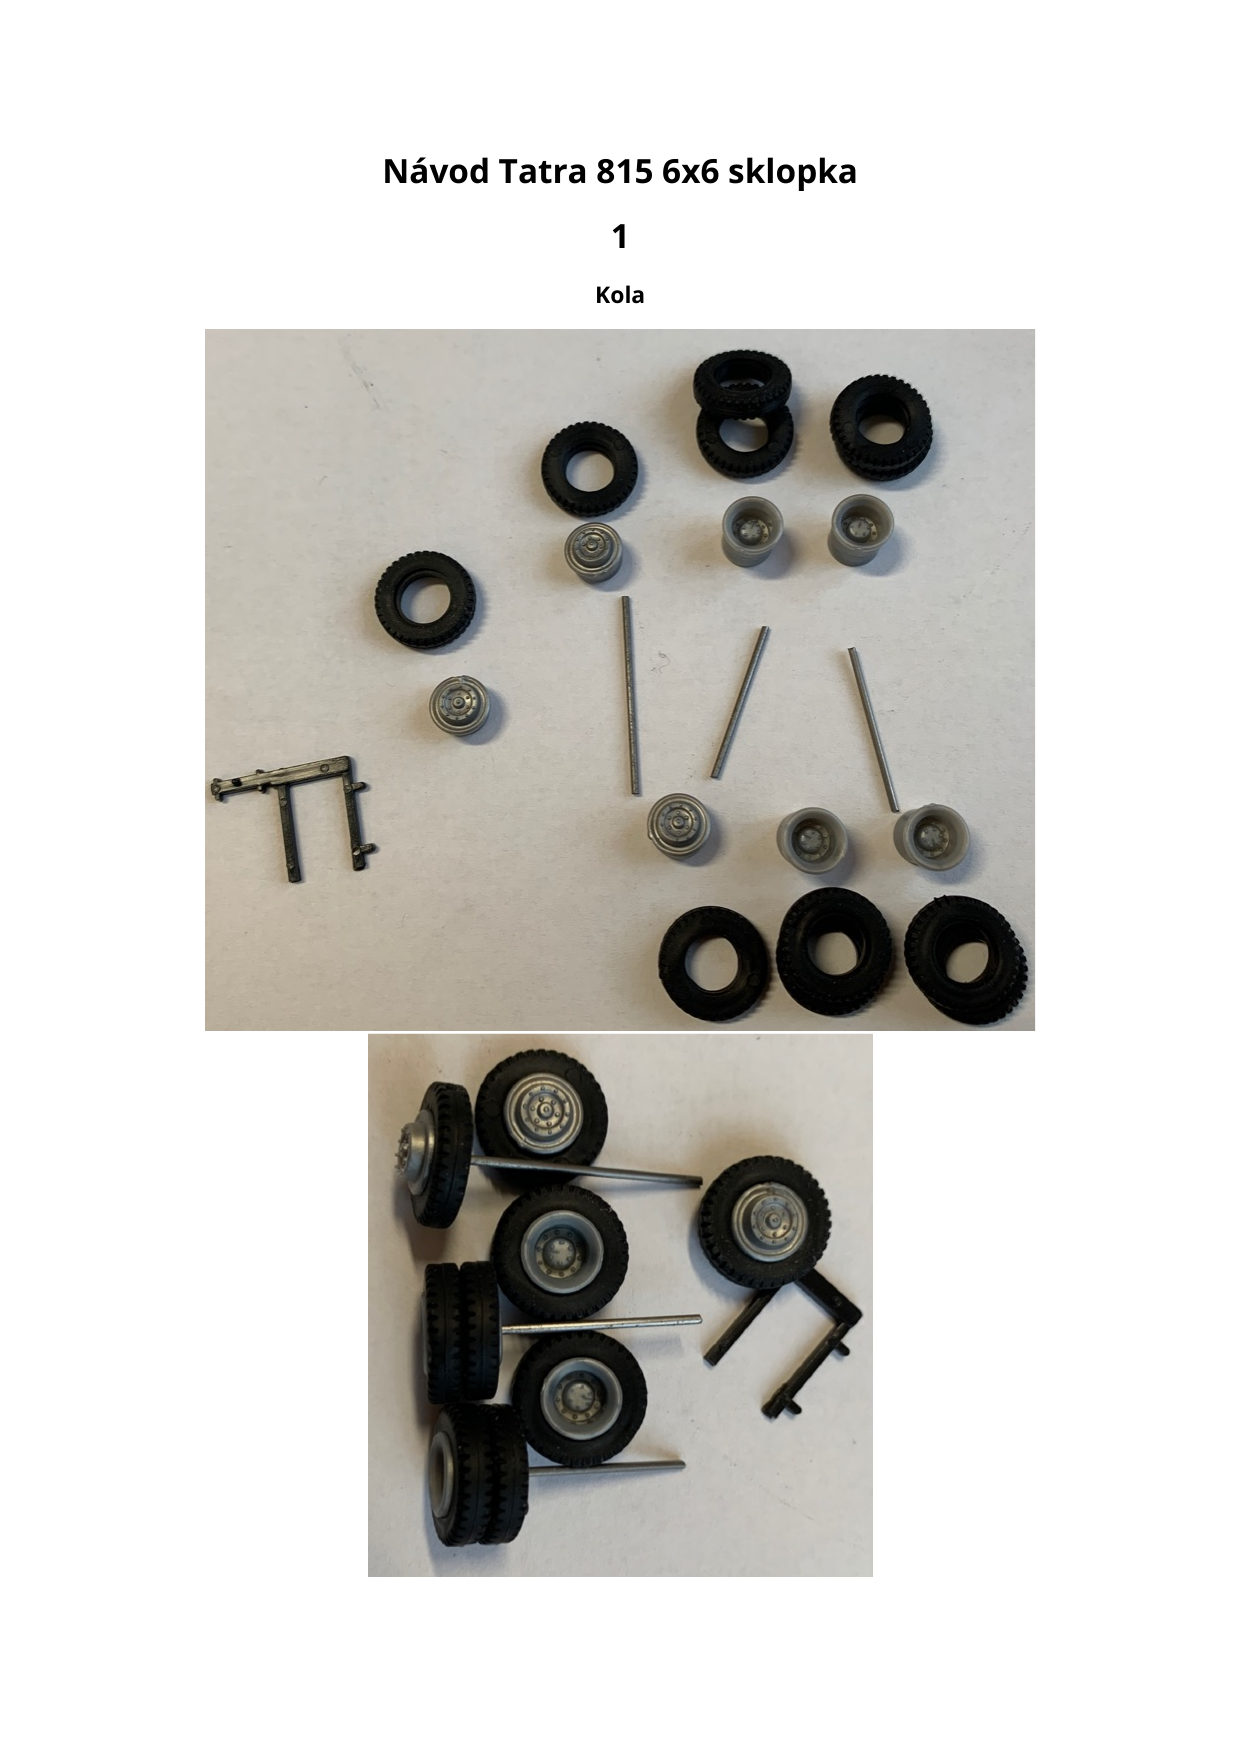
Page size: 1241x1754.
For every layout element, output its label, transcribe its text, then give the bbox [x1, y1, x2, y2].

picture [205, 329, 1036, 1031]
text Návod Tatra 815 6x6 sklopka [148, 148, 1093, 193]
text Kola [148, 279, 1093, 310]
text 1 [148, 213, 1093, 259]
picture [368, 1034, 873, 1577]
